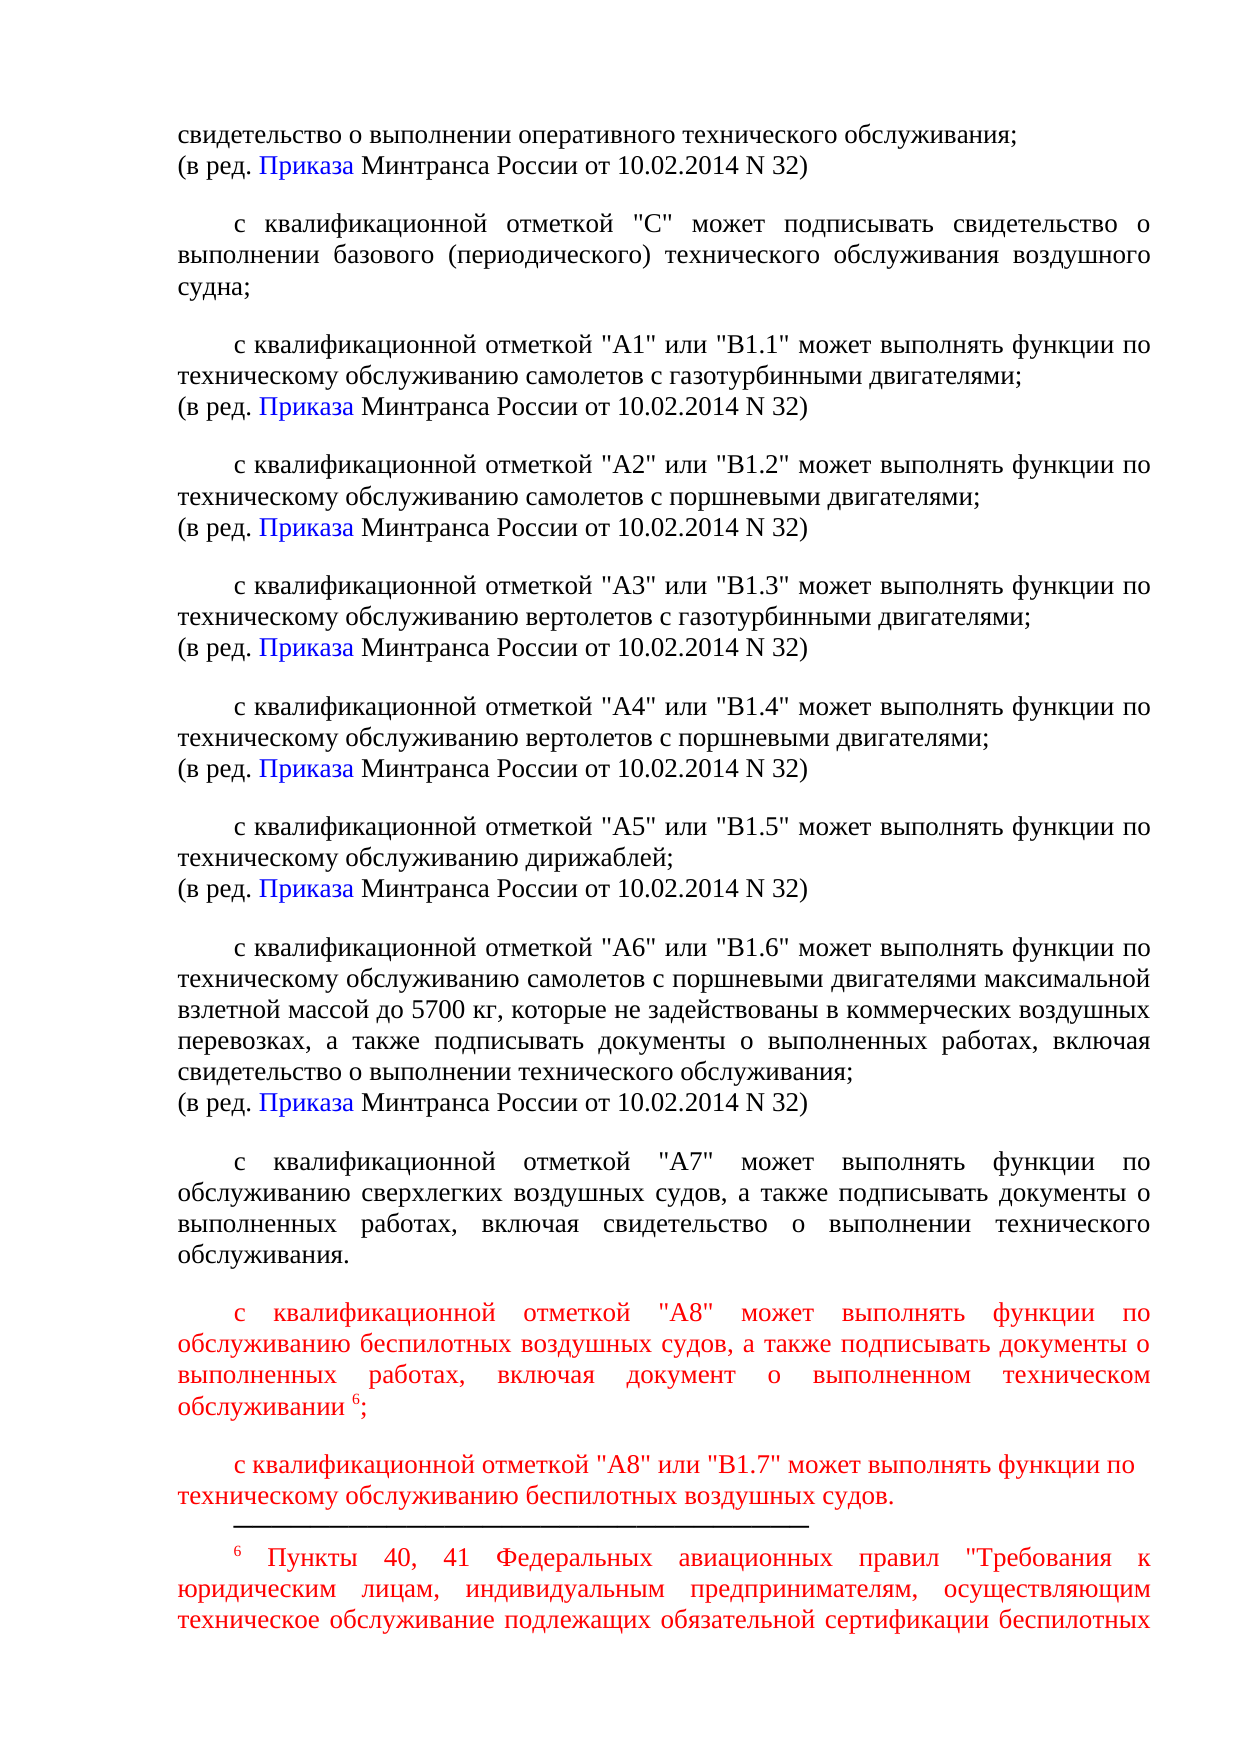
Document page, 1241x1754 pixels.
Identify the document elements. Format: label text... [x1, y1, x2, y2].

text с квалификационной отметкой "A3" или "B1.3" может выполнять функции по техническому обслуживанию вертолетов с газотурбинными двигателями; [177, 569, 1152, 631]
text с квалификационной отметкой "A2" или "B1.2" может выполнять функции по техническому обслуживанию самолетов с поршневыми двигателями; [177, 448, 1152, 511]
text с квалификационной отметкой "A5" или "B1.5" может выполнять функции по техническому обслуживанию дирижаблей; [177, 810, 1152, 872]
text с квалификационной отметкой "C" может подписывать свидетельство о выполнении базового (периодического) технического обслуживания воздушного судна; [177, 207, 1152, 301]
text (в ред. Приказа Минтранса России от 10.02.2014 N 32) [177, 1086, 1152, 1117]
text (в ред. Приказа Минтранса России от 10.02.2014 N 32) [177, 511, 1152, 542]
text (в ред. Приказа Минтранса России от 10.02.2014 N 32) [177, 149, 1152, 180]
text с квалификационной отметкой "A6" или "B1.6" может выполнять функции по техническому обслуживанию самолетов с поршневыми двигателями максимальной взлетной массой до 5700 кг, которые не задействованы в коммерческих воздушных перевозках, а также подписывать документы о выполненных работах, включая свидетельство о выполнении технического обслуживания; [177, 931, 1152, 1086]
text с квалификационной отметкой "А8" может выполнять функции по обслуживанию беспилотных воздушных судов, а также подписывать документы о выполненных работах, включая документ о выполненном техническом обслуживании 6; [177, 1296, 1152, 1421]
text с квалификационной отметкой "A1" или "B1.1" может выполнять функции по техническому обслуживанию самолетов с газотурбинными двигателями; [177, 328, 1152, 390]
text (в ред. Приказа Минтранса России от 10.02.2014 N 32) [177, 752, 1152, 783]
text с квалификационной отметкой "A7" может выполнять функции по обслуживанию сверхлегких воздушных судов, а также подписывать документы о выполненных работах, включая свидетельство о выполнении технического обслуживания. [177, 1144, 1152, 1269]
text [177, 1541, 1152, 1635]
text ────────────────────────────── [177, 1510, 1152, 1541]
text (в ред. Приказа Минтранса России от 10.02.2014 N 32) [177, 631, 1152, 662]
text с квалификационной отметкой "A4" или "B1.4" может выполнять функции по техническому обслуживанию вертолетов с поршневыми двигателями; [177, 689, 1152, 752]
text (в ред. Приказа Минтранса России от 10.02.2014 N 32) [177, 390, 1152, 421]
text (в ред. Приказа Минтранса России от 10.02.2014 N 32) [177, 872, 1152, 903]
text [177, 118, 1152, 149]
text с квалификационной отметкой "А8" или "В1.7" может выполнять функции по техническому обслуживанию беспилотных воздушных судов. [177, 1448, 1152, 1510]
